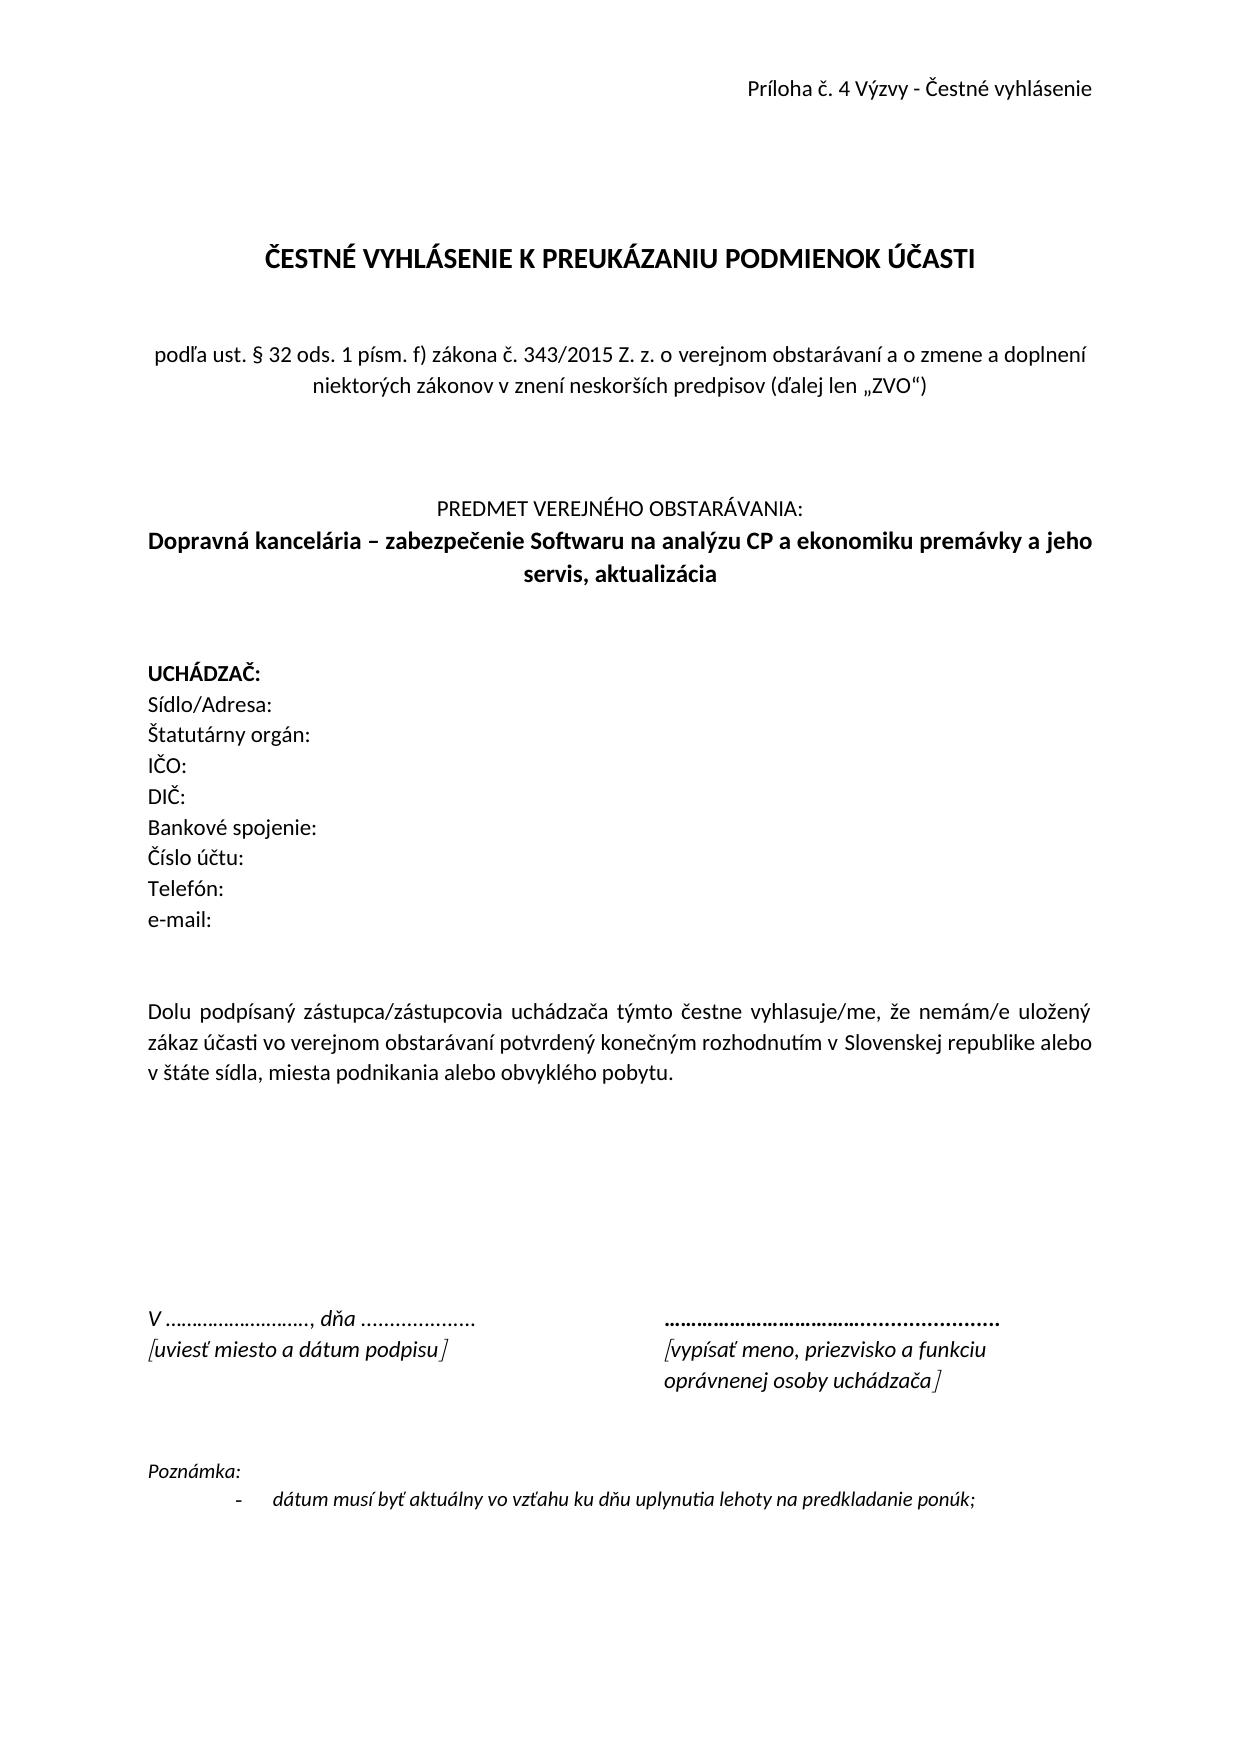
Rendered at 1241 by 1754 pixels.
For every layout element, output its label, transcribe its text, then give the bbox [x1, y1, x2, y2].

text predmet VEREJNÉHO OBSTARÁVANIA: [148, 494, 1093, 522]
text podľa ust. § 32 ods. 1 písm. f) zákona č. 343/2015 Z. z. o verejnom obstarávaní a o zmene a doplnení niektorých zákonov v znení neskorších predpisov (ďalej len „ZVO“) [148, 340, 1093, 399]
text Sídlo/Adresa: [148, 690, 1093, 718]
text uviesť miesto a dátum podpisu vypísať meno, priezvisko a funkciu [148, 1335, 1093, 1363]
text Bankové spojenie: [148, 813, 1093, 841]
text ČESTNÉ VYHLÁSENIE K PREUKÁZANIU PODMIENOK ÚČASTI [148, 240, 1093, 275]
text DIČ: [148, 782, 1093, 810]
text e-mail: [148, 905, 1093, 933]
text Poznámka: [148, 1458, 1018, 1483]
text oprávnenej osoby uchádzača [590, 1366, 1093, 1394]
text V ……………….…….., dňa .................... ………………………………....................... [148, 1304, 1093, 1332]
text Telefón: [148, 874, 1093, 902]
text Číslo účtu: [148, 843, 1093, 871]
text UCHÁDZAČ: [148, 659, 1093, 687]
list dátum musí byť aktuálny vo vzťahu ku dňu uplynutia lehoty na predkladanie ponúk; [235, 1486, 1093, 1511]
text Štatutárny orgán: [148, 720, 1093, 748]
text IČO: [148, 751, 1093, 779]
text Dolu podpísaný zástupca/zástupcovia uchádzača týmto čestne vyhlasuje/me, že nemám/e uložený zákaz účasti vo verejnom obstarávaní potvrdený konečným rozhodnutím v Slovenskej republike alebo v štáte sídla, miesta podnikania alebo obvyklého pobytu. [148, 997, 1093, 1086]
text Dopravná kancelária – zabezpečenie Softwaru na analýzu CP a ekonomiku premávky a jeho servis, aktualizácia [148, 525, 1093, 589]
